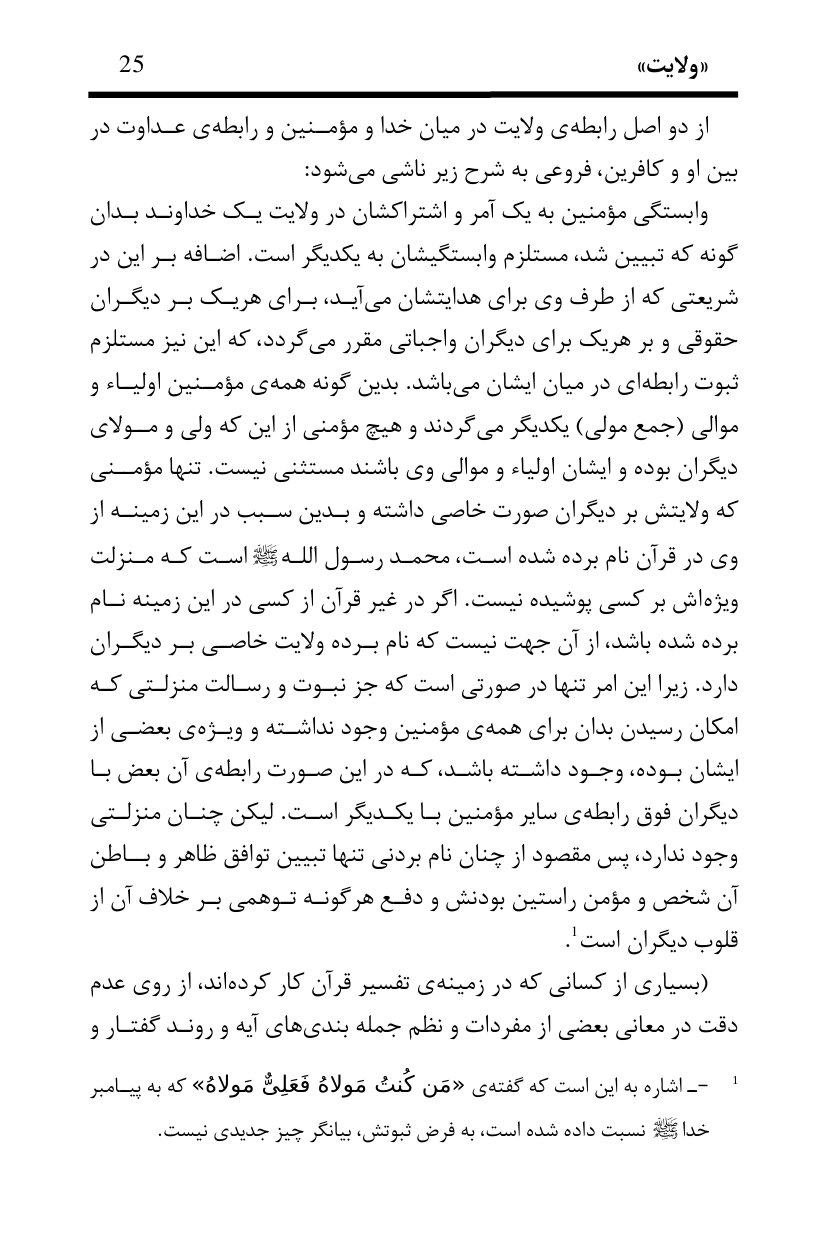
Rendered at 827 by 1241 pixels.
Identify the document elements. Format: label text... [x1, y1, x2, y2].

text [89, 964, 738, 1050]
text وابستگی مؤمنین به یک آمر و اشتراکشان در ولایت یک خداوند بدان گونه که تبیین شد، مستلزم وابستگیشان به یکدیگر است. اضافه بر این در شریعتی که از طرف وی برای هدایتشان می‌آید، برای هریک بر دیگران حقوقی و بر هریک برای دیگران واجباتی مقرر می‌گردد، که این نیز مستلزم ثبوت رابطه‌ای در میان ایشان می‌باشد. بدین گونه همه‌ی مؤمنین اولیاء و موالی (جمع مولی) یکدیگر می‌گردند و هیچ مؤمنی از این که ولی و مولای دیگران بوده و ایشان اولیاء و موالی وی باشند مستثنی نیست. تنها مؤمنی که ولایتش بر دیگران صورت خاصی داشته و بدین سبب در این زمینه از وی در قرآن نام برده شده است، محمد رسول الله ج است که منزلت ویژه‌اش بر کسی پوشیده نیست. اگر در غیر قرآن از کسی در این زمینه نام برده شده باشد، از آن جهت نیست که نام برده ولایت خاصی بر دیگران دارد. زیرا این امر تنها در صورتی است که جز نبوت و رسالت منزلتی که امکان رسیدن بدان برای همه‌ی مؤمنین وجود نداشته و ویژه‌ی بعضی از ایشان بوده، وجود داشته باشد، که در این صورت رابطه‌ی آن بعض با دیگران فوق رابطه‌ی سایر مؤمنین با یکدیگر است. لیکن چنان منزلتی وجود ندارد، پس مقصود از چنان نام بردنی تنها تبیین توافق ظاهر و باطن آن شخص و مؤمن راستین بودنش و دفع هرگونه توهمی بر خلاف آن از قلوب دیگران است. [89, 194, 738, 964]
text از دو اصل رابطه‌ی ولایت در میان خدا و مؤمنین و رابطه‌ی عداوت در بین او و کافرین، فروعی به شرح زیر ناشی می‌شود: [89, 109, 738, 194]
